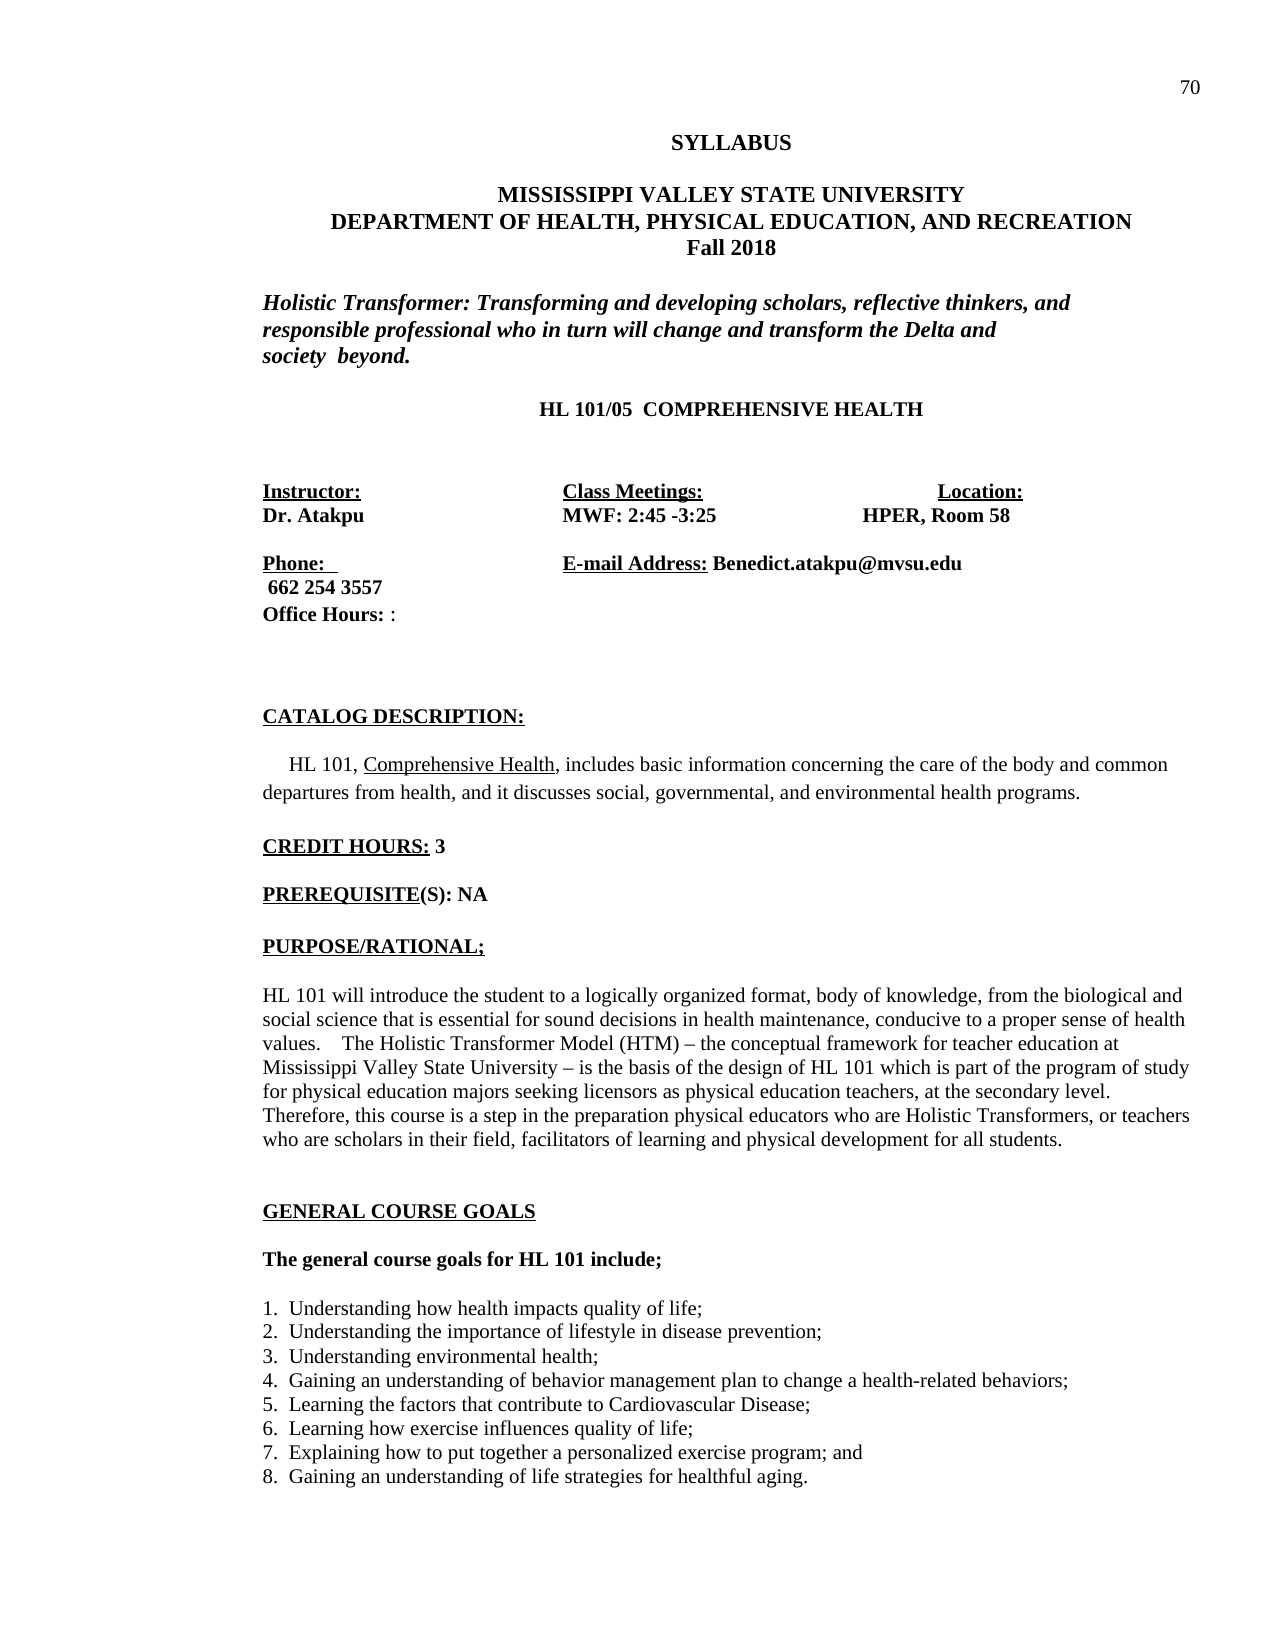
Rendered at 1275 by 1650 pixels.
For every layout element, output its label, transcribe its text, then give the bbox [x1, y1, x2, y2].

text PURPOSE/RATIONAL; [262, 934, 1200, 958]
text Office Hours: : [262, 599, 1200, 627]
text SYLLABUS [262, 129, 1200, 155]
text HL 101, Comprehensive Health, includes basic information concerning the care of the body and common departures from health, and it discusses social, governmental, and environmental health programs. [262, 752, 1200, 805]
text The general course goals for HL 101 include; [262, 1247, 1200, 1271]
text DEPARTMENT OF HEALTH, PHYSICAL EDUCATION, AND RECREATION [262, 208, 1200, 234]
text Phone: E-mail Address: Benedict.atakpu@mvsu.edu [262, 551, 1200, 575]
text society beyond. [262, 342, 1200, 368]
text Dr. Atakpu MWF: 2:45 -3:25 HPER, Room 58 [262, 503, 1200, 527]
text 3. Understanding environmental health; [262, 1343, 1200, 1368]
text 7. Explaining how to put together a personalized exercise program; and [262, 1440, 1200, 1464]
text CREDIT HOURS: 3 [262, 833, 1200, 858]
text MISSISSIPPI VALLEY STATE UNIVERSITY [262, 181, 1200, 208]
text 5. Learning the factors that contribute to Cardiovascular Disease; [262, 1392, 1200, 1416]
text Instructor: Class Meetings: Location: [262, 479, 1200, 503]
text PREREQUISITE(S): NA [262, 882, 1200, 906]
text GENERAL COURSE GOALS [262, 1199, 1200, 1223]
text 1. Understanding how health impacts quality of life; [262, 1295, 1200, 1319]
text HL 101/05 COMPREHENSIVE HEALTH [262, 397, 1200, 421]
text CATALOG DESCRIPTION: [262, 704, 1200, 728]
text 662 254 3557 [262, 575, 1200, 599]
text 8. Gaining an understanding of life strategies for healthful aging. [262, 1464, 1200, 1488]
text HL 101 will introduce the student to a logically organized format, body of knowledge, from the biological and social science that is essential for sound decisions in health maintenance, conducive to a proper sense of health values. The Holistic Transformer Model (HTM) – the conceptual framework for teacher education at Mississippi Valley State University – is the basis of the design of HL 101 which is part of the program of study for physical education majors seeking licensors as physical education teachers, at the secondary level. Therefore, this course is a step in the preparation physical educators who are Holistic Transformers, or teachers who are scholars in their field, facilitators of learning and physical development for all students. [262, 983, 1200, 1151]
text responsible professional who in turn will change and transform the Delta and [262, 316, 1200, 342]
text 2. Understanding the importance of lifestyle in disease prevention; [262, 1319, 1200, 1343]
text Fall 2018 [262, 234, 1200, 261]
text Holistic Transformer: Transforming and developing scholars, reflective thinkers, and [262, 289, 1200, 316]
text 6. Learning how exercise influences quality of life; [262, 1416, 1200, 1440]
text 4. Gaining an understanding of behavior management plan to change a health-related behaviors; [262, 1368, 1200, 1392]
